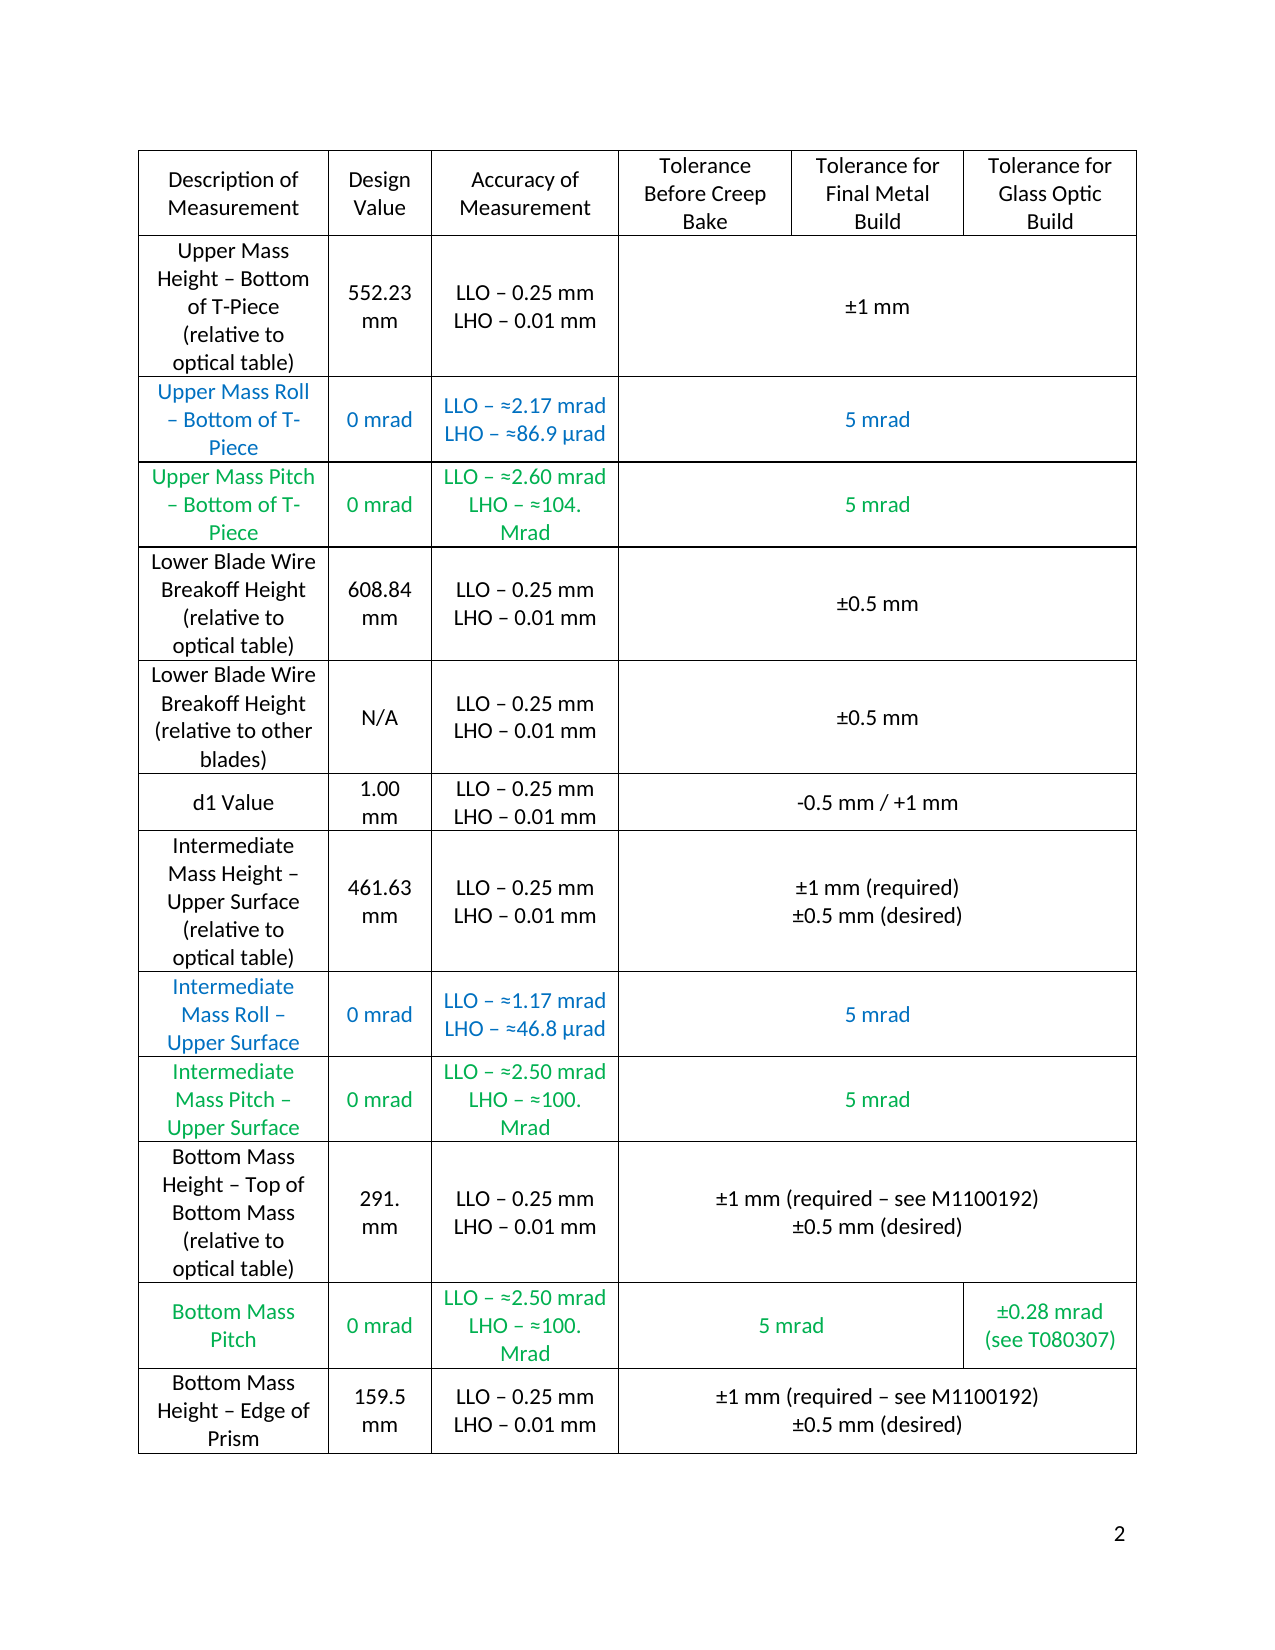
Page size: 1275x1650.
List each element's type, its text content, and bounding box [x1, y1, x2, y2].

table_cell 5 mrad [619, 1283, 963, 1367]
table_cell 0 mrad [329, 463, 431, 546]
table_cell Upper Mass Pitch – Bottom of T-Piece [139, 463, 328, 546]
table_cell 5 mrad [619, 377, 1136, 461]
table_cell Intermediate Mass Height – Upper Surface (relative to optical table) [139, 831, 328, 971]
table_cell ±1 mm (required) ±0.5 mm (desired) [619, 831, 1136, 971]
table_cell Bottom Mass Height – Edge of Prism [139, 1369, 328, 1452]
table_cell -0.5 mm / +1 mm [619, 774, 1136, 830]
table_cell LLO – 0.25 mm LHO – 0.01 mm [432, 1142, 618, 1282]
table_cell 5 mrad [619, 1057, 1136, 1141]
table_cell 552.23 mm [329, 236, 431, 376]
table_cell 5 mrad [619, 972, 1136, 1056]
table_cell Lower Blade Wire Breakoff Height (relative to optical table) [139, 548, 328, 659]
table_cell 0 mrad [329, 377, 431, 461]
table_cell Upper Mass Height – Bottom of T-Piece (relative to optical table) [139, 236, 328, 376]
table_cell LLO – 0.25 mm LHO – 0.01 mm [432, 236, 618, 376]
table_cell ±1 mm [619, 236, 1136, 376]
table_cell N/A [329, 661, 431, 773]
table_cell Intermediate Mass Pitch – Upper Surface [139, 1057, 328, 1141]
table_header Accuracy of Measurement [432, 151, 618, 235]
table_cell LLO – ≈2.60 mrad LHO – ≈104. Μrad [432, 463, 618, 546]
table_header Tolerance Before Creep Bake [619, 151, 791, 235]
table_cell 461.63 mm [329, 831, 431, 971]
table_cell 608.84 mm [329, 548, 431, 659]
table_cell LLO – 0.25 mm LHO – 0.01 mm [432, 661, 618, 773]
table_cell LLO – ≈2.17 mrad LHO – ≈86.9 μrad [432, 377, 618, 461]
table_cell ±1 mm (required – see M1100192) ±0.5 mm (desired) [619, 1369, 1136, 1452]
table_cell d1 Value [139, 774, 328, 830]
table_cell 5 mrad [619, 463, 1136, 546]
table_cell 1.00 mm [329, 774, 431, 830]
table_cell LLO – 0.25 mm LHO – 0.01 mm [432, 774, 618, 830]
table_header Description of Measurement [139, 151, 328, 235]
table_cell ±0.28 mrad (see T080307) [964, 1283, 1136, 1367]
table_cell Lower Blade Wire Breakoff Height (relative to other blades) [139, 661, 328, 773]
table_cell 0 mrad [329, 1057, 431, 1141]
table_cell ±0.5 mm [619, 548, 1136, 659]
table_cell LLO – 0.25 mm LHO – 0.01 mm [432, 831, 618, 971]
table_header Tolerance for Final Metal Build [792, 151, 963, 235]
table_header Tolerance for Glass Optic Build [964, 151, 1136, 235]
table_cell 159.5 mm [329, 1369, 431, 1452]
table_cell 0 mrad [329, 1283, 431, 1367]
table_cell Bottom Mass Pitch [139, 1283, 328, 1367]
table_cell Intermediate Mass Roll – Upper Surface [139, 972, 328, 1056]
table_cell Bottom Mass Height – Top of Bottom Mass (relative to optical table) [139, 1142, 328, 1282]
table_cell ±1 mm (required – see M1100192) ±0.5 mm (desired) [619, 1142, 1136, 1282]
table_cell LLO – 0.25 mm LHO – 0.01 mm [432, 548, 618, 659]
table_cell Upper Mass Roll – Bottom of T-Piece [139, 377, 328, 461]
table_cell LLO – ≈2.50 mrad LHO – ≈100. Μrad [432, 1057, 618, 1141]
table_header Design Value [329, 151, 431, 235]
table_cell LLO – ≈2.50 mrad LHO – ≈100. Μrad [432, 1283, 618, 1367]
table_cell ±0.5 mm [619, 661, 1136, 773]
table_cell LLO – 0.25 mm LHO – 0.01 mm [432, 1369, 618, 1452]
table_cell 0 mrad [329, 972, 431, 1056]
table_cell 291. mm [329, 1142, 431, 1282]
table_cell LLO – ≈1.17 mrad LHO – ≈46.8 μrad [432, 972, 618, 1056]
